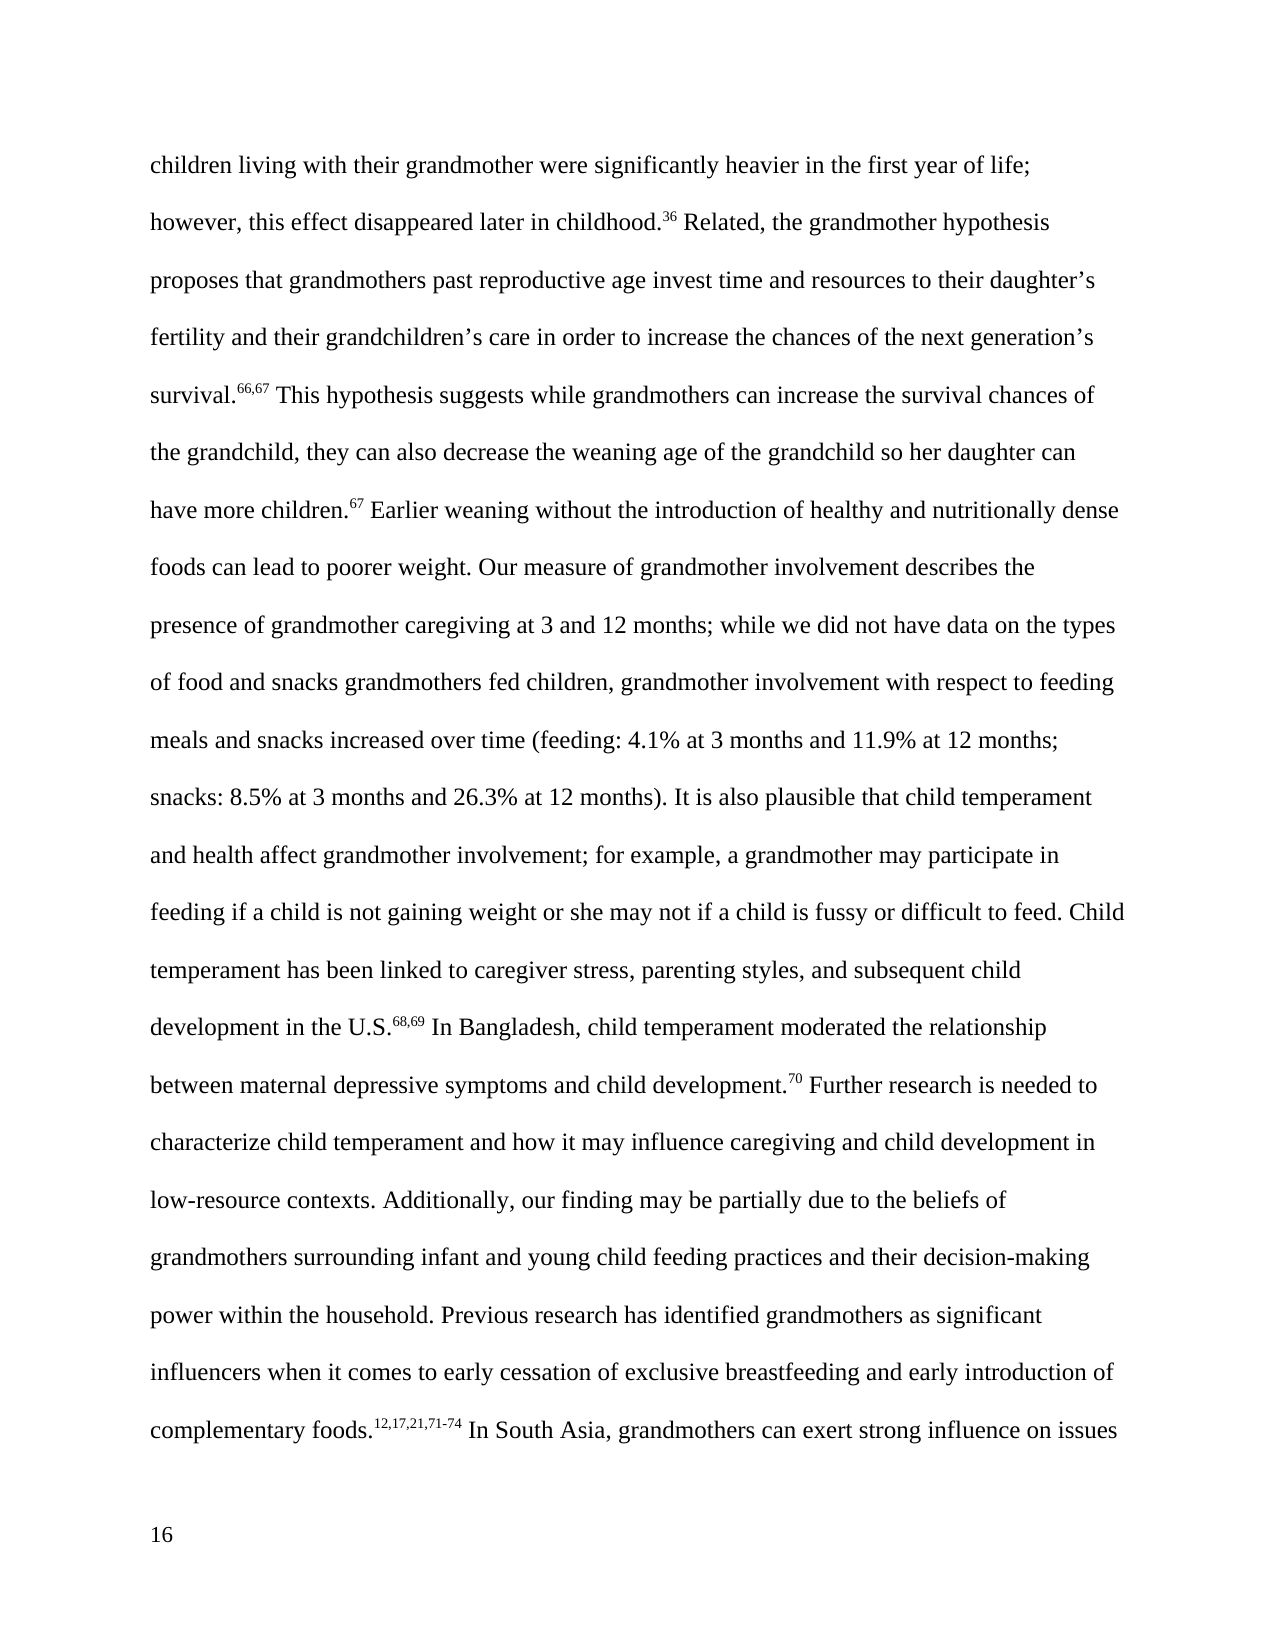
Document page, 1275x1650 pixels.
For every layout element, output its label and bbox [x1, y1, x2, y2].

text [150, 150, 1125, 1444]
